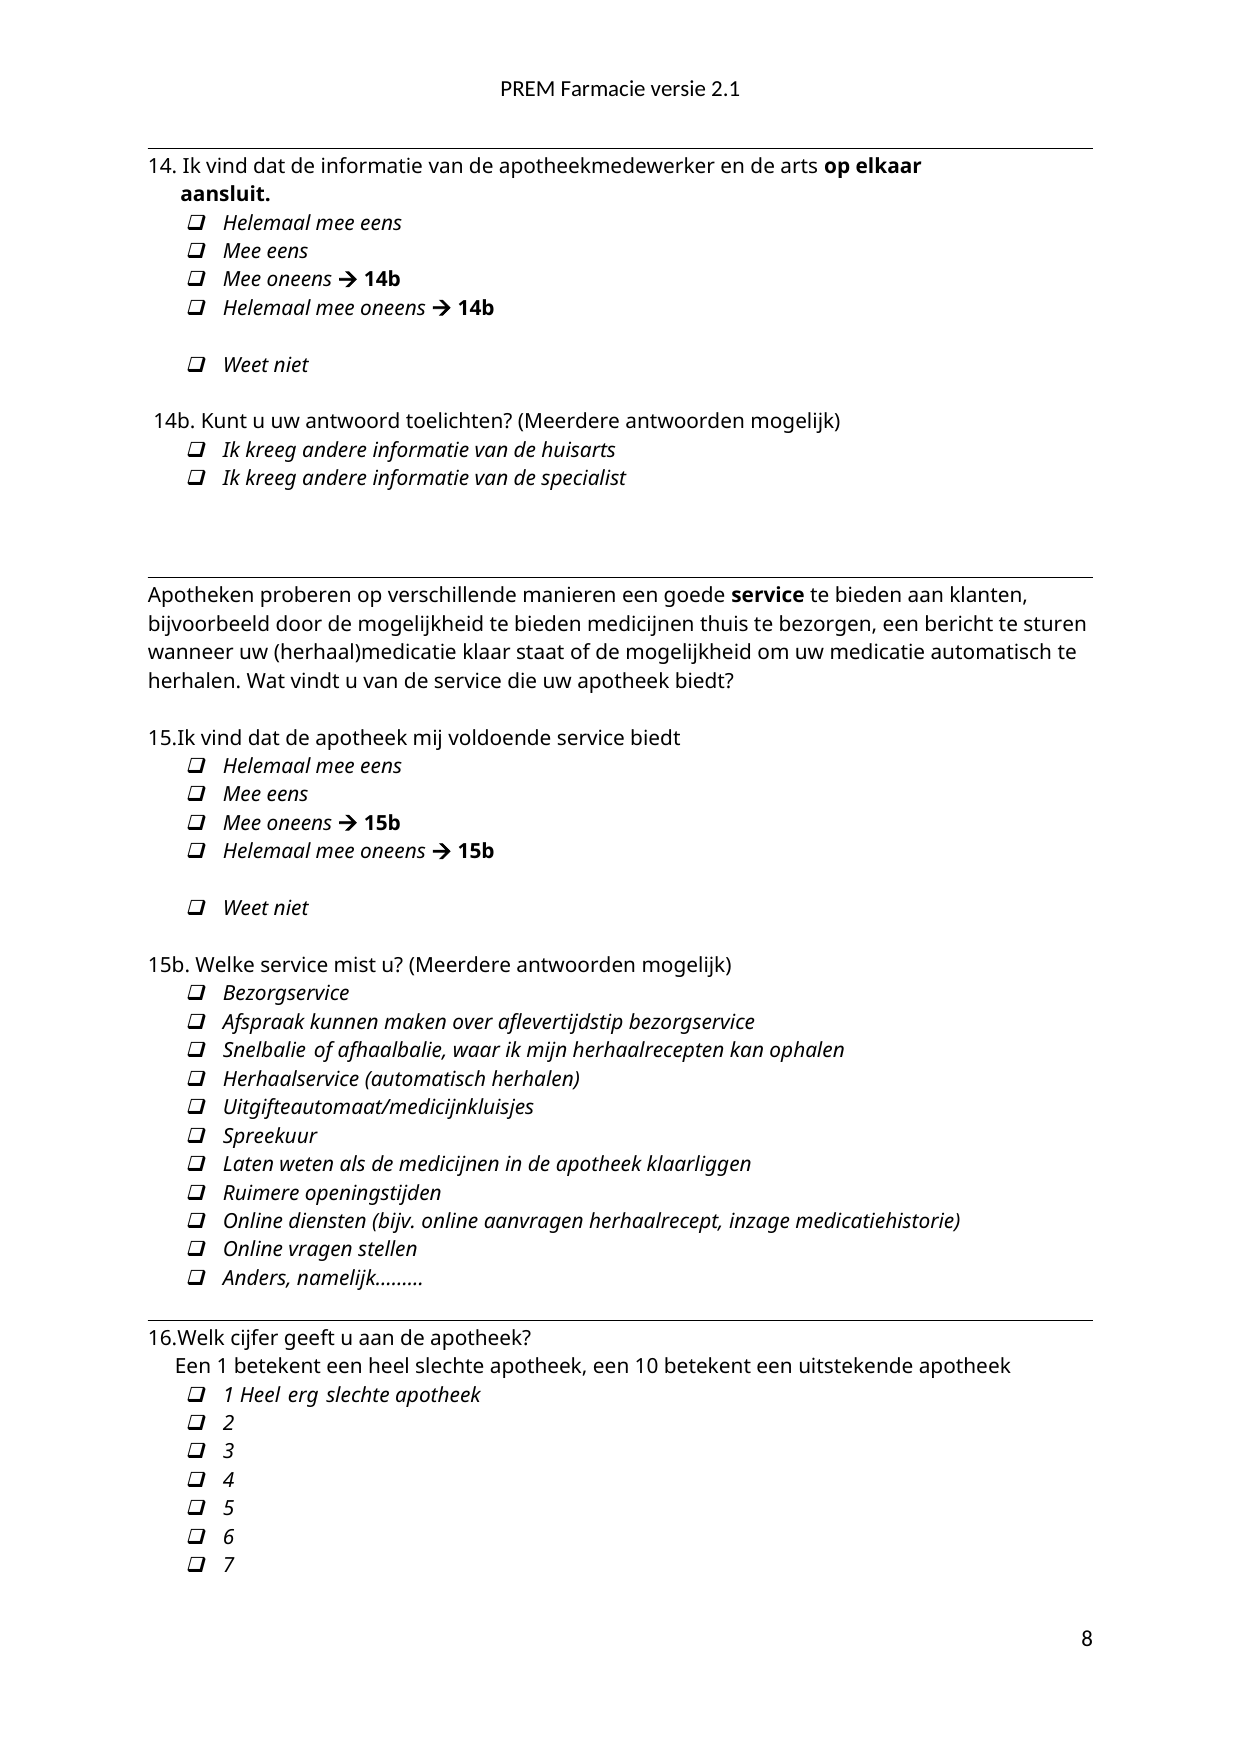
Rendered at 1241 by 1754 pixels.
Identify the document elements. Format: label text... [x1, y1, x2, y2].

list Ruimere openingstijden [185, 1178, 1093, 1206]
text 15b. Welke service mist u? (Meerdere antwoorden mogelijk) [148, 950, 1093, 978]
list Laten weten als de medicijnen in de apotheek klaarliggen [185, 1149, 1093, 1178]
list Mee oneens 15b [185, 808, 1093, 836]
list Helemaal mee eens [185, 751, 1093, 779]
list Anders, namelijk……… [185, 1263, 1093, 1291]
list 6 [185, 1522, 1093, 1550]
list 5 [185, 1493, 1093, 1522]
list Helemaal mee oneens 14b [185, 293, 1093, 321]
text 14b. Kunt u uw antwoord toelichten? (Meerdere antwoorden mogelijk) [148, 407, 1093, 435]
list Mee oneens 14b [185, 264, 1093, 293]
list 2 [185, 1408, 1093, 1437]
text 14. Ik vind dat de informatie van de apotheekmedewerker en de arts op elkaar aansluit. [148, 149, 1093, 208]
list Bezorgservice [185, 978, 1093, 1007]
list Online vragen stellen [185, 1234, 1093, 1263]
list 4 [185, 1465, 1093, 1493]
list Helemaal mee eens [185, 208, 1093, 236]
text 16.Welk cijfer geeft u aan de apotheek? [148, 1321, 1093, 1351]
list Mee eens [185, 236, 1093, 264]
list Online diensten (bijv. online aanvragen herhaalrecept, inzage medicatiehistorie) [185, 1206, 1093, 1234]
list Uitgifteautomaat/medicijnkluisjes [185, 1092, 1093, 1121]
list Weet niet [185, 893, 1093, 922]
text Apotheken proberen op verschillende manieren een goede service te bieden aan klanten, bijvoorbeeld door de mogelijkheid te bieden medicijnen thuis te bezorgen, een bericht te sturen wanneer uw (herhaal)medicatie klaar staat of de mogelijkheid om uw medicatie automatisch te herhalen. Wat vindt u van de service die uw apotheek biedt? [148, 578, 1093, 694]
list Spreekuur [185, 1121, 1093, 1149]
list Snelbalie of afhaalbalie, waar ik mijn herhaalrecepten kan ophalen [185, 1035, 1093, 1064]
list Helemaal mee oneens 15b [185, 836, 1093, 865]
list Ik kreeg andere informatie van de specialist [185, 463, 1093, 492]
list Herhaalservice (automatisch herhalen) [185, 1064, 1093, 1092]
list Weet niet [185, 350, 1093, 378]
list 7 [185, 1550, 1093, 1579]
list Mee eens [185, 779, 1093, 808]
list 3 [185, 1437, 1093, 1465]
list Afspraak kunnen maken over aflevertijdstip bezorgservice [185, 1007, 1093, 1035]
text Een 1 betekent een heel slechte apotheek, een 10 betekent een uitstekende apotheek [148, 1351, 1093, 1380]
list Ik kreeg andere informatie van de huisarts [185, 435, 1093, 463]
text 15.Ik vind dat de apotheek mij voldoende service biedt [148, 723, 1093, 751]
list 1 Heel erg slechte apotheek [185, 1380, 1093, 1408]
